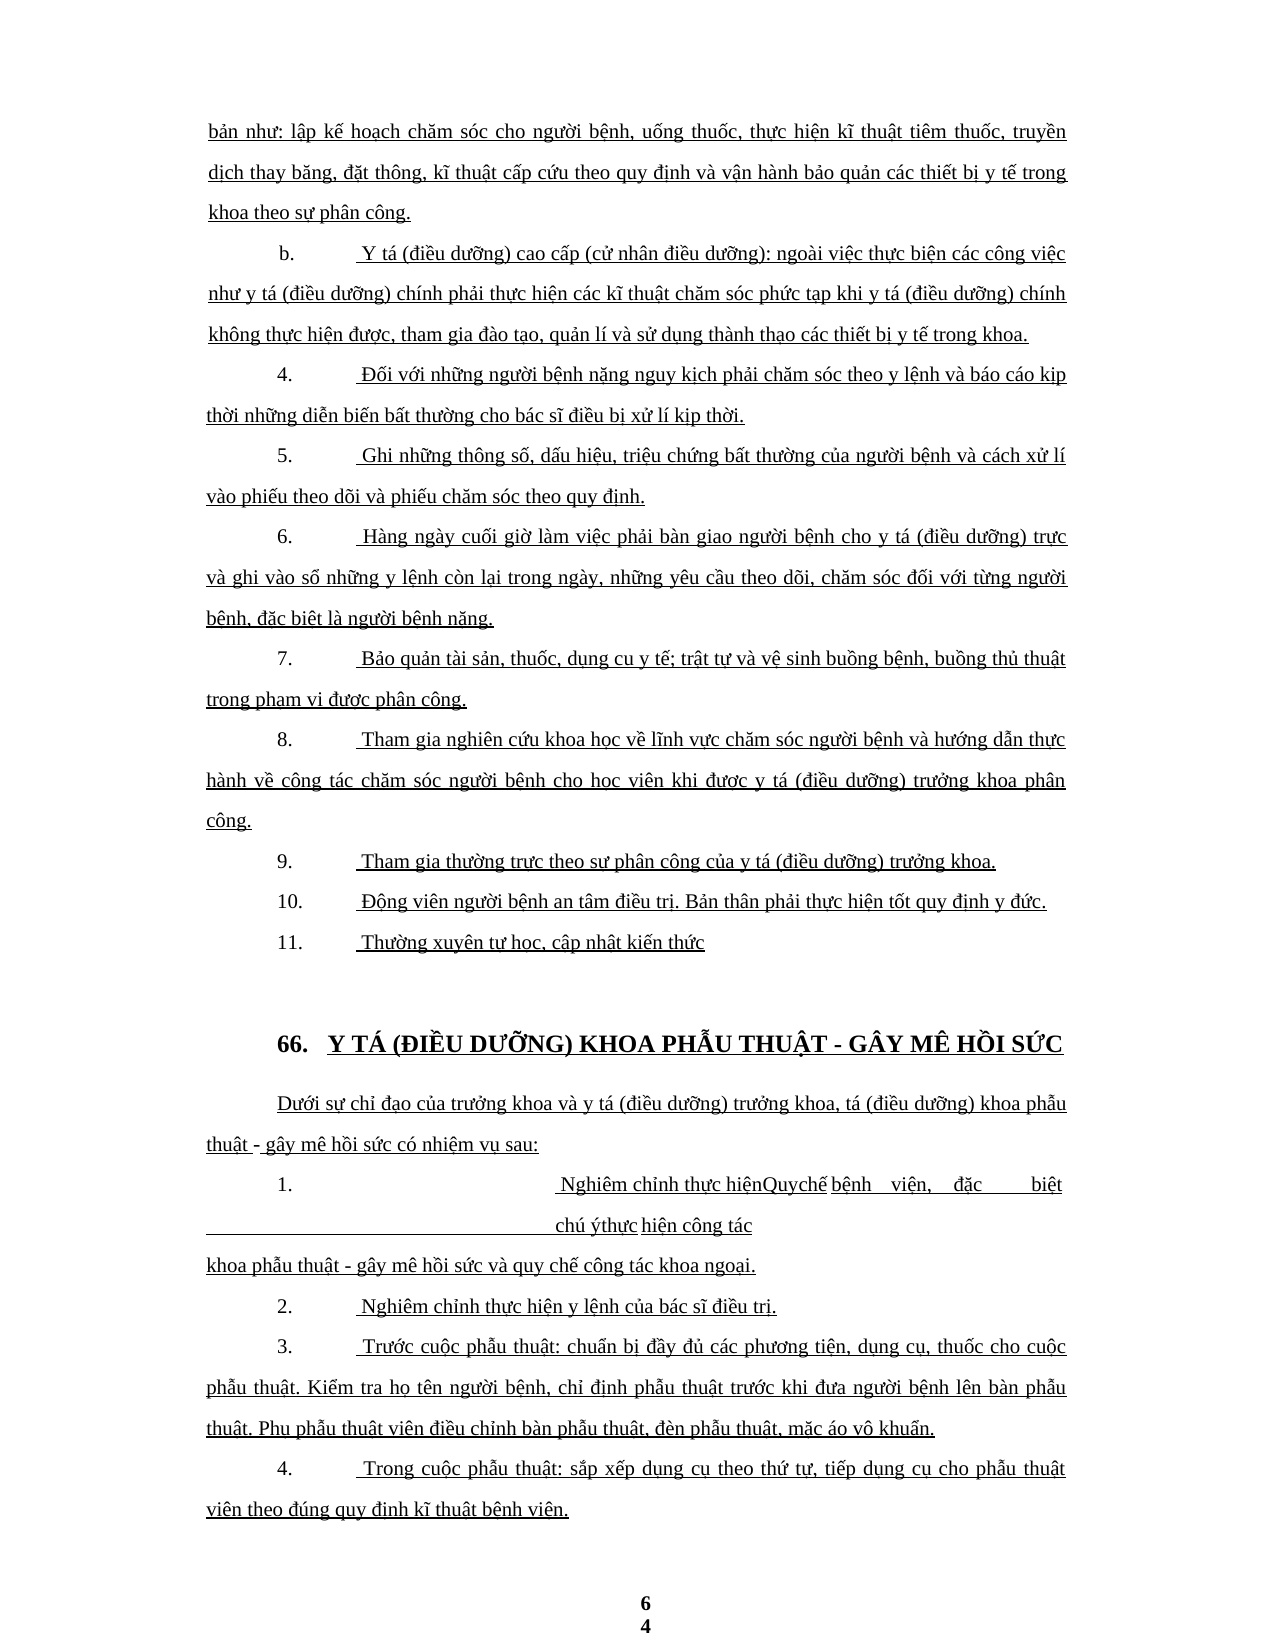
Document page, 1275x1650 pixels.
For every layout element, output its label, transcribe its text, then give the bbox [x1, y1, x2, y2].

list Nghiêm chỉnh thực hiện Quy chế bệnh viện, đặc biệt chú ý thực hiện công tác [206, 1159, 1069, 1240]
list Hàng ngày cuối giờ làm việc phải bàn giao người bệnh cho y tá (điều dưỡng) trực và ghi vào sổ những y lệnh còn lại trong ngày, những yêu cầu theo dõi, chăm sóc đối với từng người bệnh, đặc biệt là người bệnh nặng. [206, 587, 1067, 633]
list Trước cuộc phẫu thuật: chuẩn bị đầy đủ các phương tiện, dụng cụ, thuốc cho cuộc phẫu thuật. Kiểm tra họ tên người bệnh, chỉ định phẫu thuật trước khi đưa người bệnh lên bàn phẫu thuật. Phụ phẫu thuật viên điều chỉnh bàn phẫu thuật, đèn phẫu thuật, mặc áo vô khuẩn. [206, 1321, 1067, 1396]
list Y tá (điều dưỡng) cao cấp (cử nhân điều dưỡng): ngoài việc thực biện các công việc như y tá (điều dưỡng) chính phải thực hiện các kĩ thuật chăm sóc phức tạp khi y tá (điều dưỡng) chính không thực hiện được, tham gia đào tạo, quản lí và sử dụng thành thạo các thiết bị y tế trong khoa. [208, 228, 1067, 302]
text Dưới sự chỉ đạo của trưởng khoa và y tá (điều dưỡng) trưởng khoa, tá (điều dưỡng) khoa phẫu thuật - gây mê hồi sức có nhiệm vụ sau: [206, 1078, 1067, 1159]
list Tham gia nghiên cứu khoa học về lĩnh vực chăm sóc người bệnh và hướng dẫn thực hành về công tác chăm sóc người bệnh cho học viên khi được y tá (điều dưỡng) trưởng khoa phân công. [206, 714, 1067, 836]
list Tham gia thường trực theo sự phân công của y tá (điều dưỡng) trưởng khoa. [206, 836, 1069, 876]
list Y tá (điều dưỡng) cao cấp (cử nhân điều dưỡng): ngoài việc thực biện các công việc như y tá (điều dưỡng) chính phải thực hiện các kĩ thuật chăm sóc phức tạp khi y tá (điều dưỡng) chính không thực hiện được, tham gia đào tạo, quản lí và sử dụng thành thạo các thiết bị y tế trong khoa. [208, 303, 1067, 349]
list Đối với những người bệnh nặng nguy kịch phải chăm sóc theo y lệnh và báo cáo kịp thời những diễn biến bất thường cho bác sĩ điều bị xử lí kịp thời. [206, 349, 1067, 431]
list Y TÁ (ĐIỀU DƯỠNG) KHOA PHẪU THUẬT - GÂY MÊ HỒI SỨC [206, 1032, 1069, 1057]
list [208, 106, 1067, 140]
list Trước cuộc phẫu thuật: chuẩn bị đầy đủ các phương tiện, dụng cụ, thuốc cho cuộc phẫu thuật. Kiểm tra họ tên người bệnh, chỉ định phẫu thuật trước khi đưa người bệnh lên bàn phẫu thuật. Phụ phẫu thuật viên điều chỉnh bàn phẫu thuật, đèn phẫu thuật, mặc áo vô khuẩn. [206, 1397, 1067, 1443]
list Hàng ngày cuối giờ làm việc phải bàn giao người bệnh cho y tá (điều dưỡng) trực và ghi vào sổ những y lệnh còn lại trong ngày, những yêu cầu theo dõi, chăm sóc đối với từng người bệnh, đặc biệt là người bệnh nặng. [206, 512, 1067, 586]
list Bảo quản tài sản, thuốc, dụng cu y tế; trật tự và vệ sinh buồng bệnh, buồng thủ thuật trong phạm vi được phân công. [206, 633, 1067, 714]
list Thường xuyên tự học, cập nhật kiến thức [206, 917, 1069, 957]
list Động viên người bệnh an tâm điều trị. Bản thân phải thực hiện tốt quy định y đức. [206, 876, 1069, 917]
list Trong cuộc phẫu thuật: sắp xếp dụng cụ theo thứ tự, tiếp dụng cụ cho phẫu thuật viên theo đúng quy định kĩ thuật bệnh viện. [206, 1443, 1067, 1524]
list Nghiêm chỉnh thực hiện y lệnh của bác sĩ điều trị. [206, 1281, 1069, 1321]
text khoa phẫu thuật - gây mê hồi sức và quy chế công tác khoa ngoại. [206, 1240, 1069, 1281]
list Ghi những thông số, dấu hiệu, triệu chứng bất thường của người bệnh và cách xử lí vào phiếu theo dõi và phiếu chăm sóc theo quy định. [206, 431, 1067, 512]
